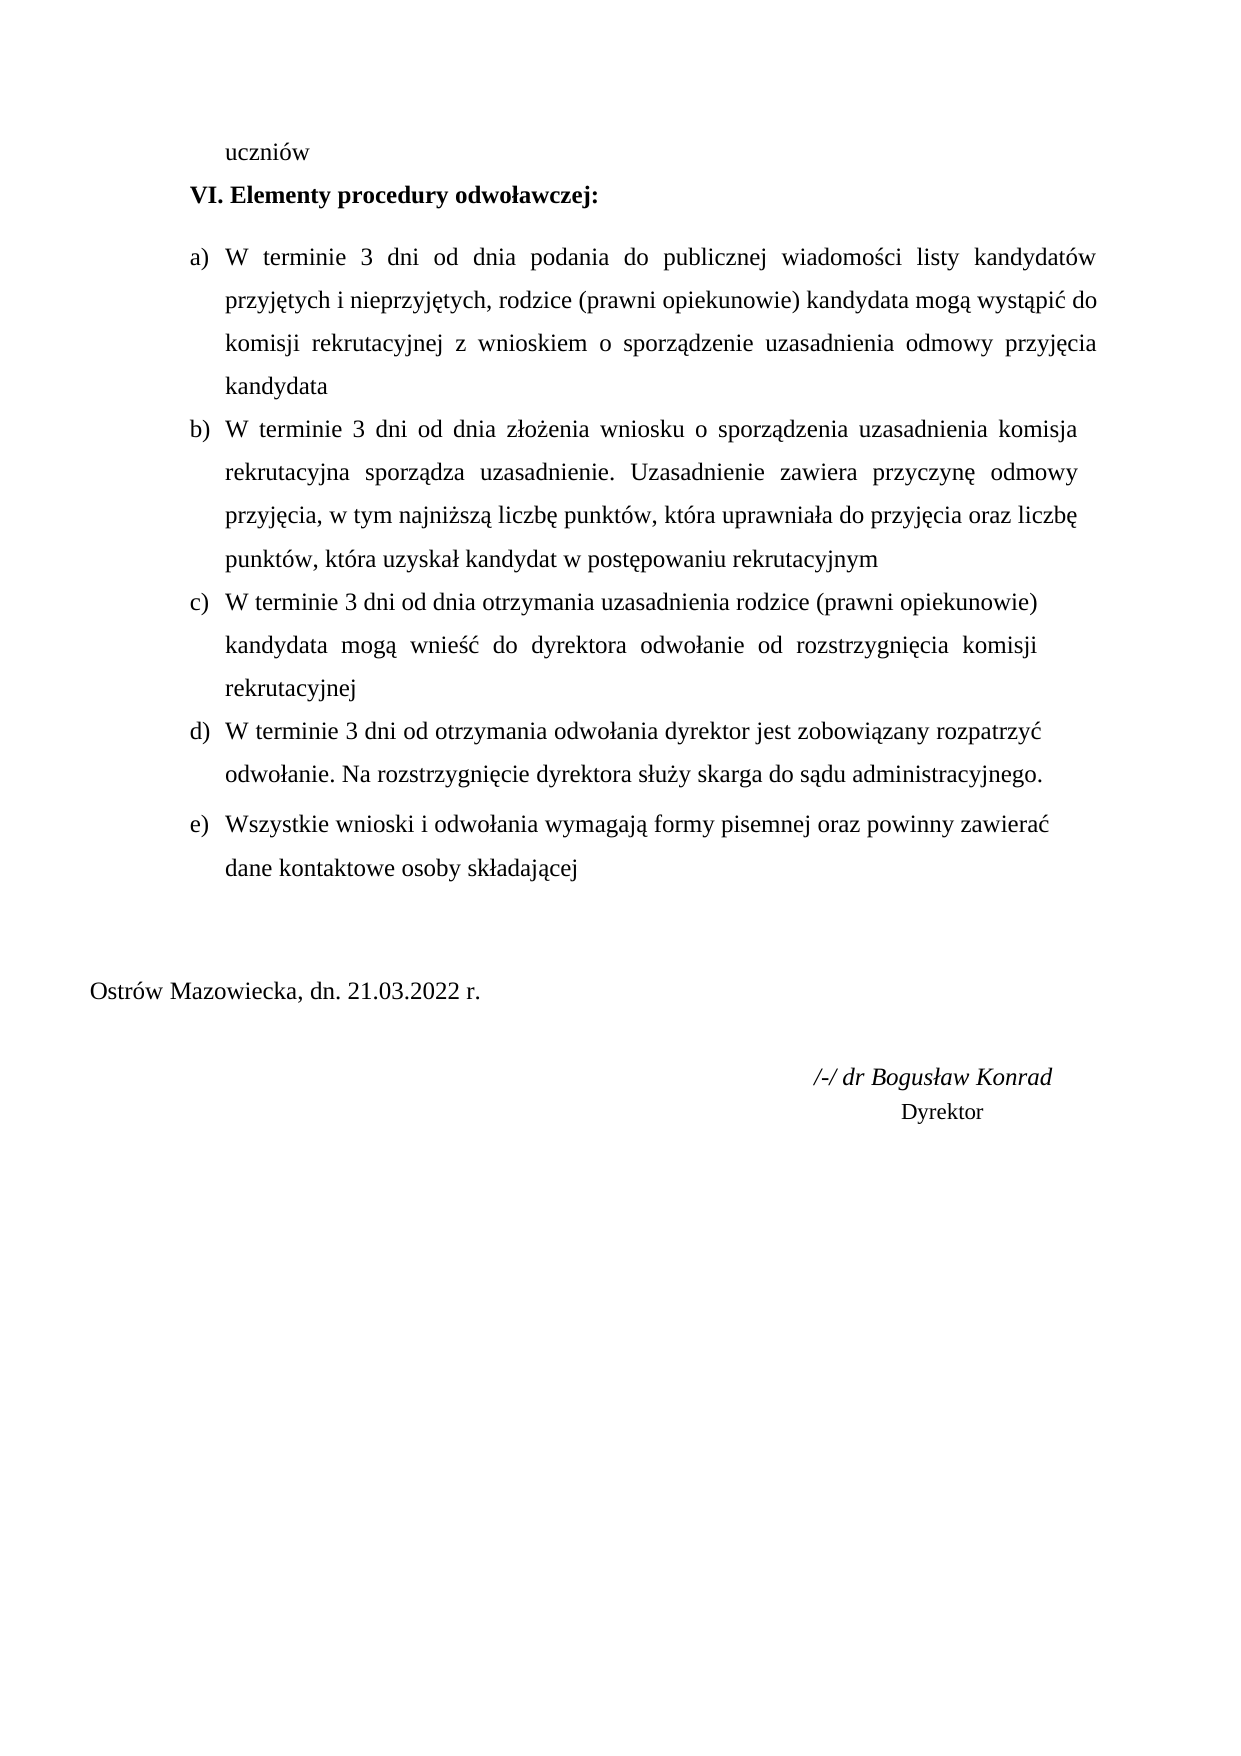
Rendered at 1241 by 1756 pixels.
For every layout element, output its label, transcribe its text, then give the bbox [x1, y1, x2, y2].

list W terminie 3 dni od otrzymania odwołania dyrektor jest zobowiązany rozpatrzyć odwołanie. Na rozstrzygnięcie dyrektora służy skarga do sądu administracyjnego. [189, 716, 1043, 788]
list W terminie 3 dni od dnia podania do publicznej wiadomości listy kandydatów przyjętych i nieprzyjętych, rodzice (prawni opiekunowie) kandydata mogą wystąpić do komisji rekrutacyjnej z wnioskiem o sporządzenie uzasadnienia odmowy przyjęcia kandydata [189, 242, 1097, 400]
list W terminie 3 dni od dnia otrzymania uzasadnienia rodzice (prawni opiekunowie) kandydata mogą wnieść do dyrektora odwołanie od rozstrzygnięcia komisji rekrutacyjnej [189, 587, 1038, 702]
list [189, 137, 1103, 166]
subtitle VI. Elementy procedury odwoławczej: [189, 181, 1201, 209]
list Wszystkie wnioski i odwołania wymagają formy pisemnej oraz powinny zawierać dane kontaktowe osoby składającej [189, 809, 1102, 881]
text Dyrektor [89, 1098, 1102, 1124]
text Ostrów Mazowiecka, dn. 21.03.2022 r. [89, 976, 1201, 1005]
list W terminie 3 dni od dnia złożenia wniosku o sporządzenia uzasadnienia komisja rekrutacyjna sporządza uzasadnienie. Uzasadnienie zawiera przyczynę odmowy przyjęcia, w tym najniższą liczbę punktów, która uprawniała do przyjęcia oraz liczbę punktów, która uzyskał kandydat w postępowaniu rekrutacyjnym [189, 414, 1078, 572]
text /-/ dr Bogusław Konrad [814, 1062, 1201, 1091]
